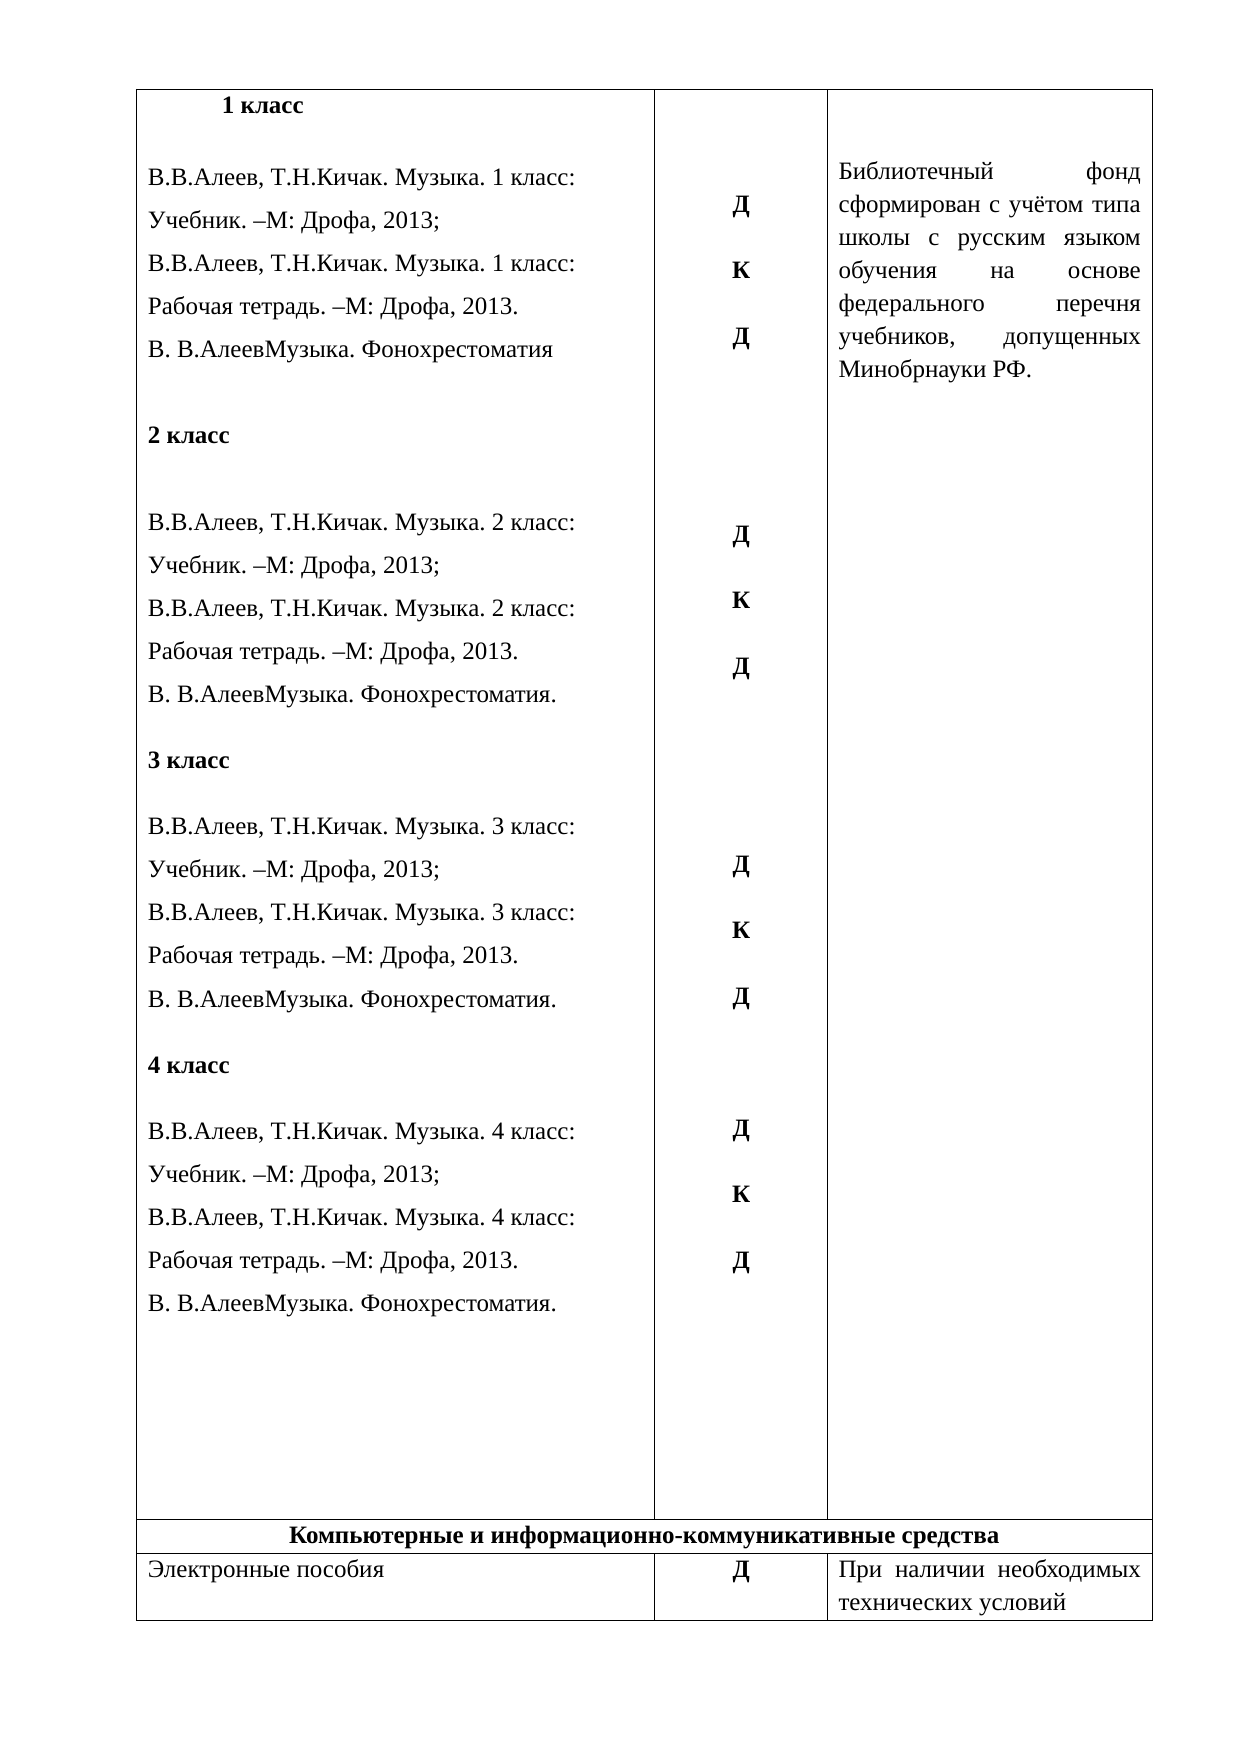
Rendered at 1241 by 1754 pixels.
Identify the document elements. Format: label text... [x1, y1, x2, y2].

table_cell 1 класс В.В.Алеев, Т.Н.Кичак. Музыка. 1 класс: Учебник. –М: Дрофа, 2013; В.В.Алеев, Т.Н.Кичак. Музыка. 1 класс: Рабочая тетрадь. –М: Дрофа, 2013. В. В.АлеевМузыка. Фонохрестоматия 2 класс В.В.Алеев, Т.Н.Кичак. Музыка. 2 класс: Учебник. –М: Дрофа, 2013; В.В.Алеев, Т.Н.Кичак. Музыка. 2 класс: Рабочая тетрадь. –М: Дрофа, 2013. В. В.АлеевМузыка. Фонохрестоматия. 3 класс В.В.Алеев, Т.Н.Кичак. Музыка. 3 класс: Учебник. –М: Дрофа, 2013; В.В.Алеев, Т.Н.Кичак. Музыка. 3 класс: Рабочая тетрадь. –М: Дрофа, 2013. В. В.АлеевМузыка. Фонохрестоматия. 4 класс В.В.Алеев, Т.Н.Кичак. Музыка. 4 класс: Учебник. –М: Дрофа, 2013; В.В.Алеев, Т.Н.Кичак. Музыка. 4 класс: Рабочая тетрадь. –М: Дрофа, 2013. В. В.АлеевМузыка. Фонохрестоматия. [137, 90, 654, 1519]
table_cell Д К Д Д К Д Д К Д Д К Д [655, 90, 827, 1519]
table_cell Д [655, 1554, 827, 1620]
table_cell Библиотечный фонд сформирован с учётом типа школы с русским языком обучения на основе федерального перечня учебников, допущенных Минобрнауки РФ. [828, 90, 1152, 1519]
table_cell Компьютерные и информационно-коммуникативные средства [137, 1520, 1152, 1553]
table_cell При наличии необходимых технических условий [828, 1554, 1152, 1620]
table_cell Электронные пособия [137, 1554, 654, 1620]
